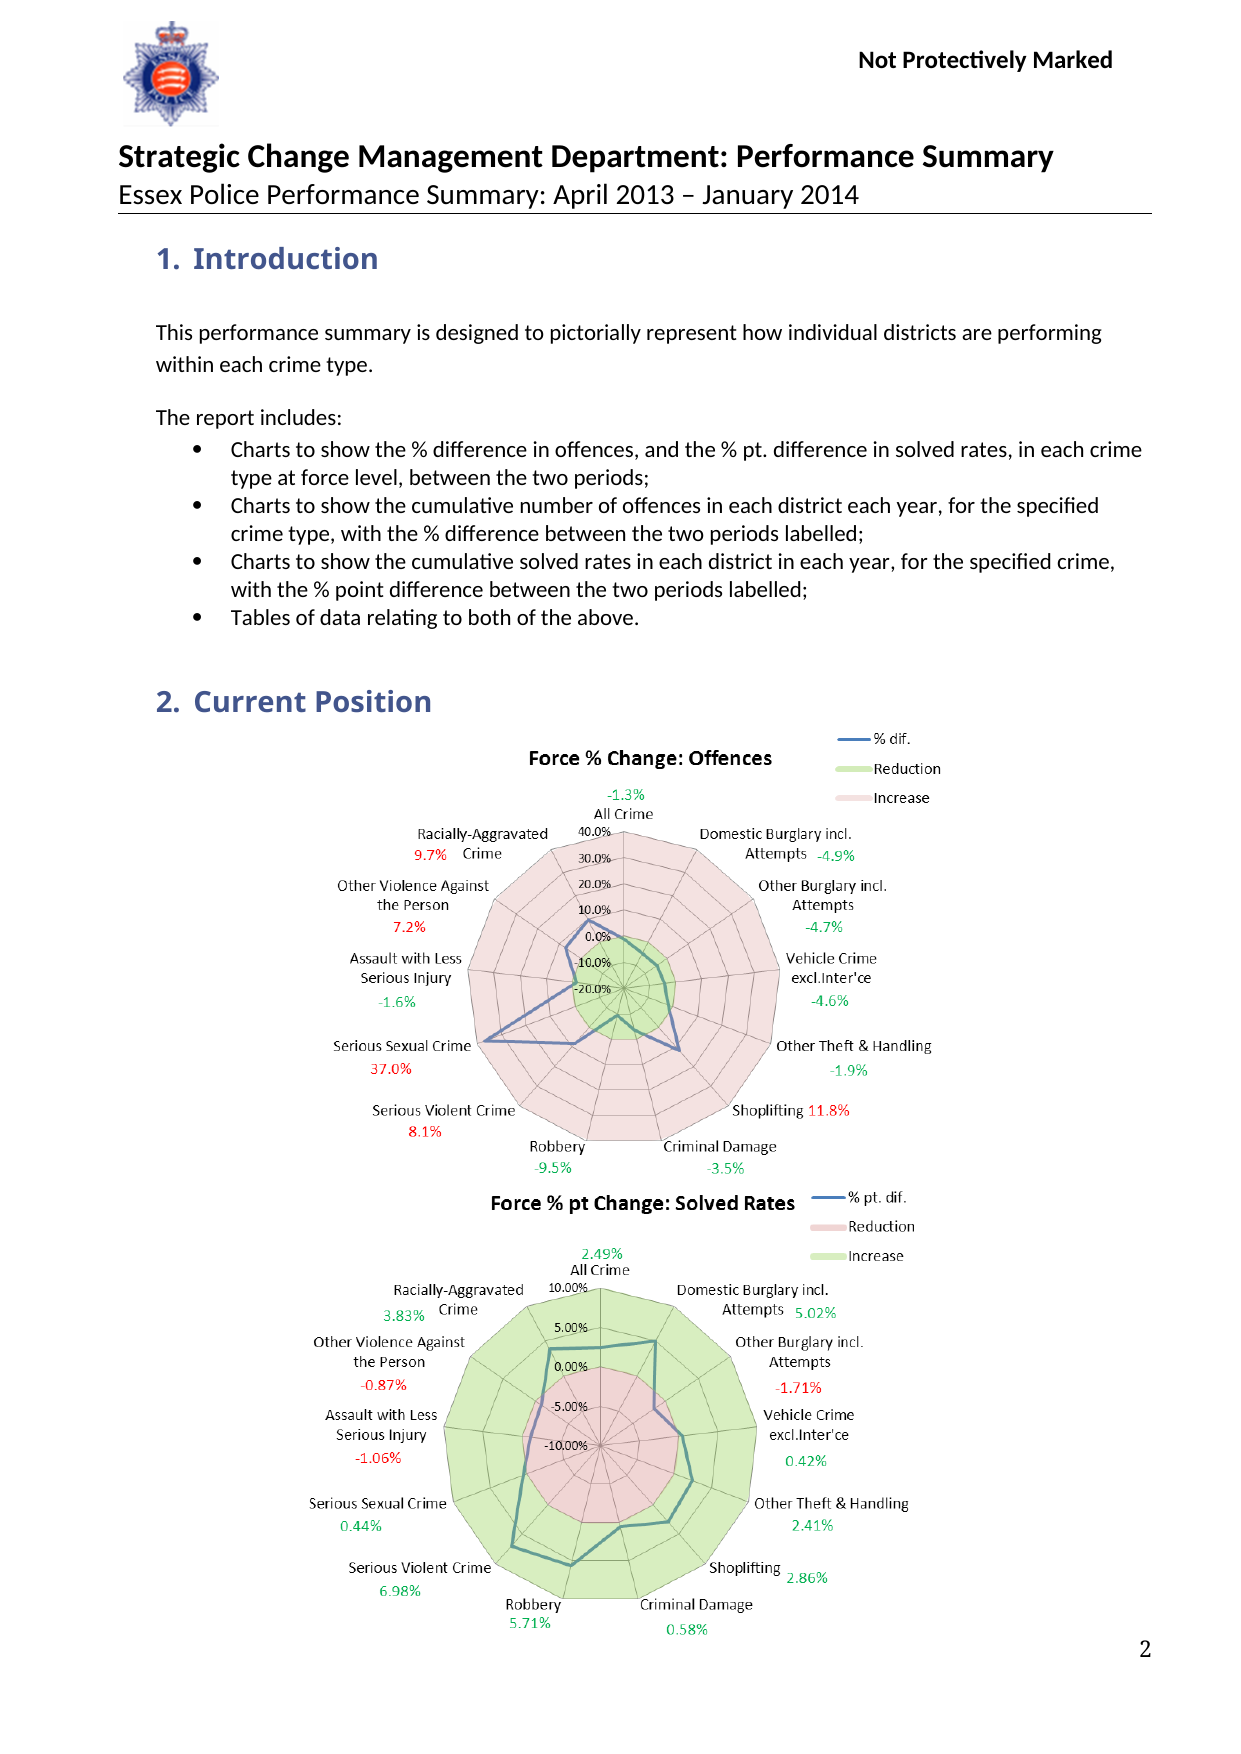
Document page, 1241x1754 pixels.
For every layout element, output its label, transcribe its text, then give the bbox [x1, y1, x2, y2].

picture [121, 21, 218, 125]
list Charts to show the % difference in offences, and the % pt. difference in solved rates, in each crime type at force level, between the two periods; [193, 435, 1152, 491]
picture [731, 730, 943, 1136]
text The report includes: [156, 403, 1152, 431]
list Charts to show the cumulative number of offences in each district each year, for the specified crime type, with the % difference between the two periods labelled; [193, 491, 1152, 547]
text This performance summary is designed to pictorially represent how individual districts are performing within each crime type. [156, 318, 1152, 378]
list Charts to show the cumulative solved rates in each district in each year, for the specified crime, with the % point difference between the two periods labelled; [193, 547, 1152, 603]
subtitle Current Position [156, 681, 1152, 721]
subtitle Introduction [156, 238, 1152, 278]
picture [679, 1188, 917, 1638]
list Tables of data relating to both of the above. [193, 603, 1152, 631]
